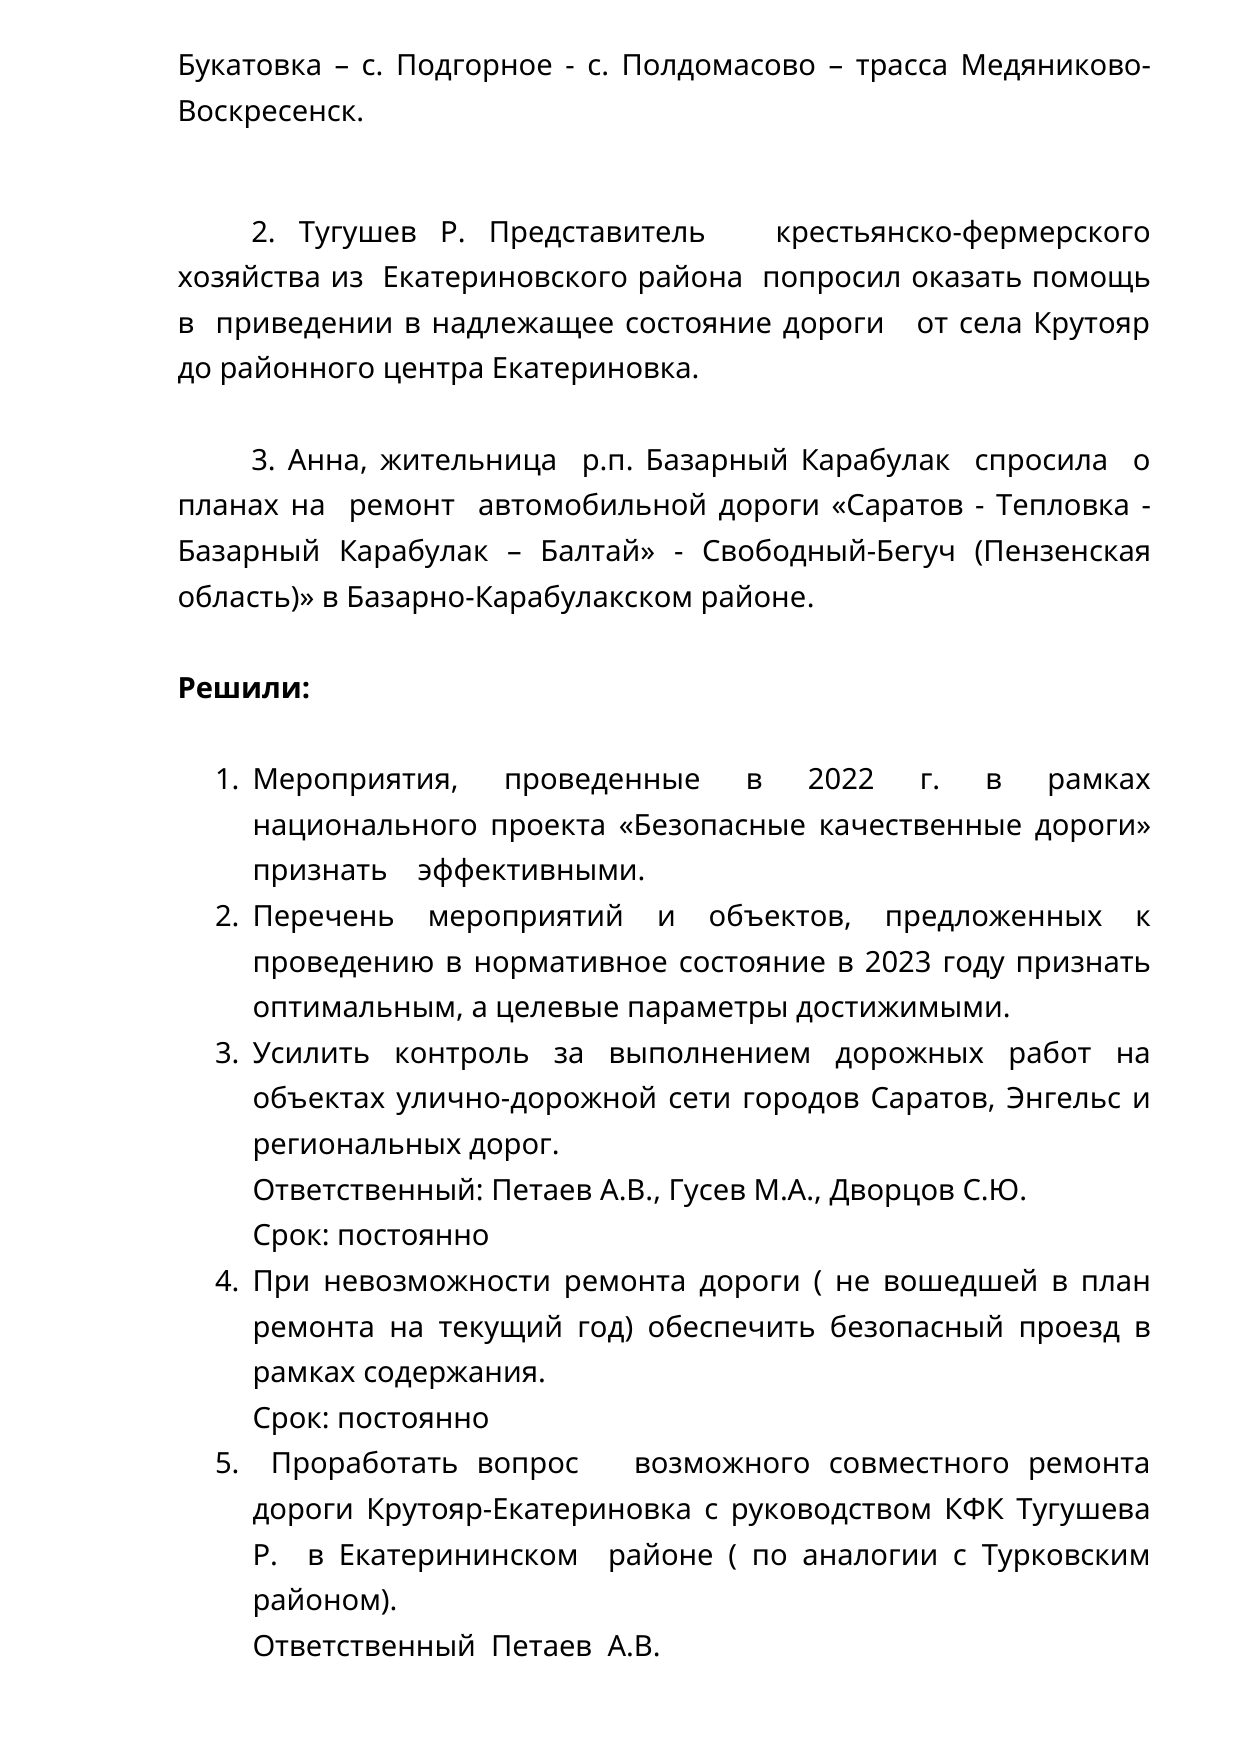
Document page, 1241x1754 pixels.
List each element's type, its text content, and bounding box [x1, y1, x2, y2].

list Срок: постоянно [252, 1214, 1152, 1254]
list Проработать вопрос возможного совместного ремонта дороги Крутояр-Екатериновка с руководством КФК Тугушева Р. в Екатерининском районе ( по аналогии с Турковским районом). [215, 1443, 1152, 1619]
list Ответственный: Петаев А.В., Гусев М.А., Дворцов С.Ю. [252, 1169, 1152, 1209]
list При невозможности ремонта дороги ( не вошедшей в план ремонта на текущий год) обеспечить безопасный проезд в рамках содержания. [215, 1260, 1152, 1391]
list Срок: постоянно [252, 1397, 1152, 1437]
text 3. Анна, жительница р.п. Базарный Карабулак спросила о планах на ремонт автомобильной дороги «Саратов - Тепловка - Базарный Карабулак – Балтай» - Свободный-Бегуч (Пензенская область)» в Базарно-Карабулакском районе. [177, 439, 1152, 616]
text Решили: [177, 667, 1152, 707]
list Мероприятия, проведенные в 2022 г. в рамках национального проекта «Безопасные качественные дороги» признать эффективными. [215, 758, 1152, 889]
list Перечень мероприятий и объектов, предложенных к проведению в нормативное состояние в 2023 году признать оптимальным, а целевые параметры достижимыми. [215, 895, 1152, 1026]
list Ответственный Петаев А.В. [252, 1625, 1152, 1665]
text 2. Тугушев Р. Представитель крестьянско-фермерского хозяйства из Екатериновского района попросил оказать помощь в приведении в надлежащее состояние дороги от села Крутояр до районного центра Екатериновка. [177, 211, 1152, 387]
list Усилить контроль за выполнением дорожных работ на объектах улично-дорожной сети городов Саратов, Энгельс и региональных дорог. [215, 1032, 1152, 1163]
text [177, 44, 1152, 129]
